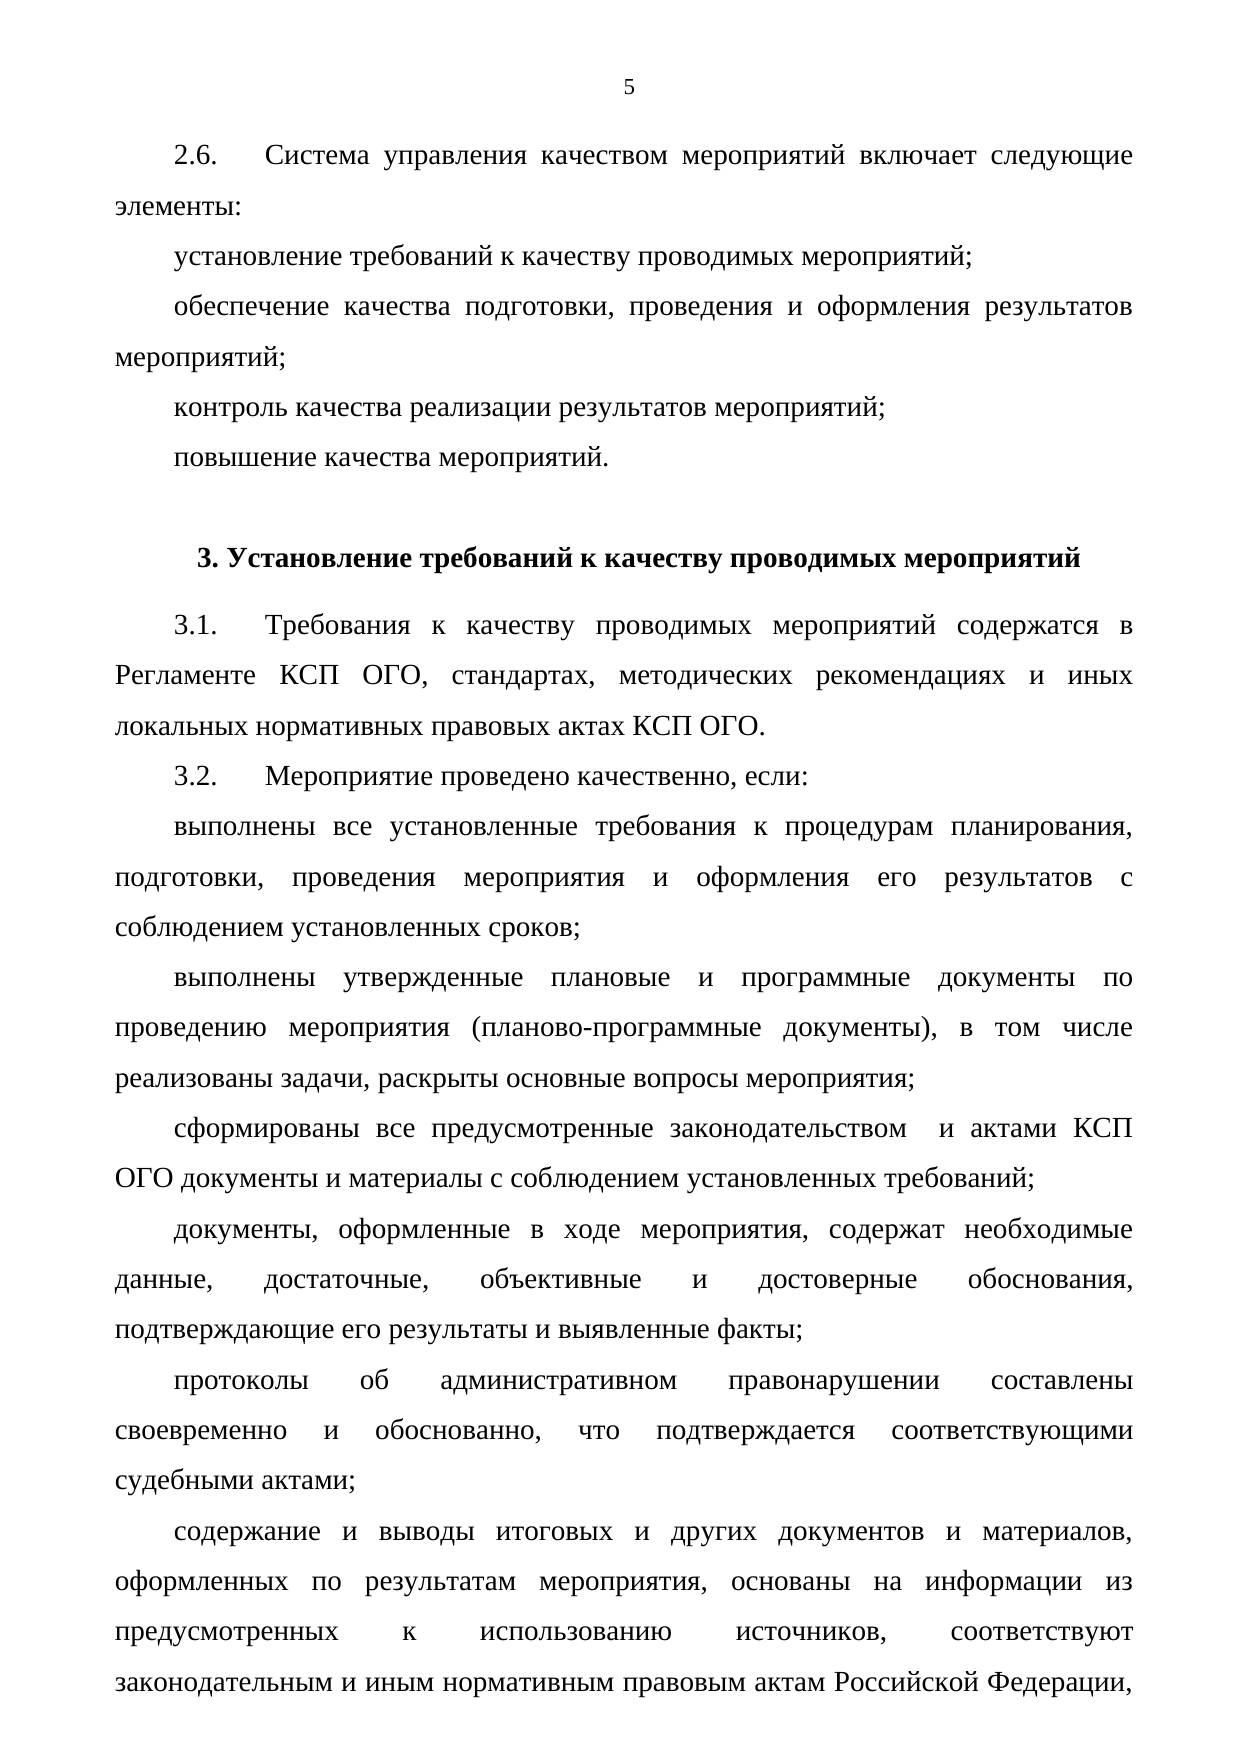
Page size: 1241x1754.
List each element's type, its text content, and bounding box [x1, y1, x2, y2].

text повышение качества мероприятий. [114, 439, 1134, 473]
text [114, 1513, 1134, 1697]
list Мероприятие проведено качественно, если: [114, 758, 1134, 792]
text протоколы об административном правонарушении составлены своевременно и обоснованно, что подтверждается соответствующими судебными актами; [114, 1362, 1134, 1496]
text установление требований к качеству проводимых мероприятий; [114, 238, 1134, 272]
text сформированы все предусмотренные законодательством и актами КСП ОГО документы и материалы с соблюдением установленных требований; [114, 1110, 1134, 1194]
list Требования к качеству проводимых мероприятий содержатся в Регламенте КСП ОГО, стандартах, методических рекомендациях и иных локальных нормативных правовых актах КСП ОГО. [114, 607, 1134, 741]
text документы, оформленные в ходе мероприятия, содержат необходимые данные, достаточные, объективные и достоверные обоснования, подтверждающие его результаты и выявленные факты; [114, 1211, 1134, 1345]
list 3. Установление требований к качеству проводимых мероприятий [114, 540, 1134, 573]
text выполнены утвержденные плановые и программные документы по проведению мероприятия (планово-программные документы), в том числе реализованы задачи, раскрыты основные вопросы мероприятия; [114, 959, 1134, 1093]
list Система управления качеством мероприятий включает следующие элементы: [114, 137, 1134, 221]
list выполнены все установленные требования к процедурам планирования, подготовки, проведения мероприятия и оформления его результатов с соблюдением установленных сроков; [114, 808, 1134, 942]
text контроль качества реализации результатов мероприятий; [114, 389, 1134, 423]
text обеспечение качества подготовки, проведения и оформления результатов мероприятий; [114, 288, 1134, 372]
